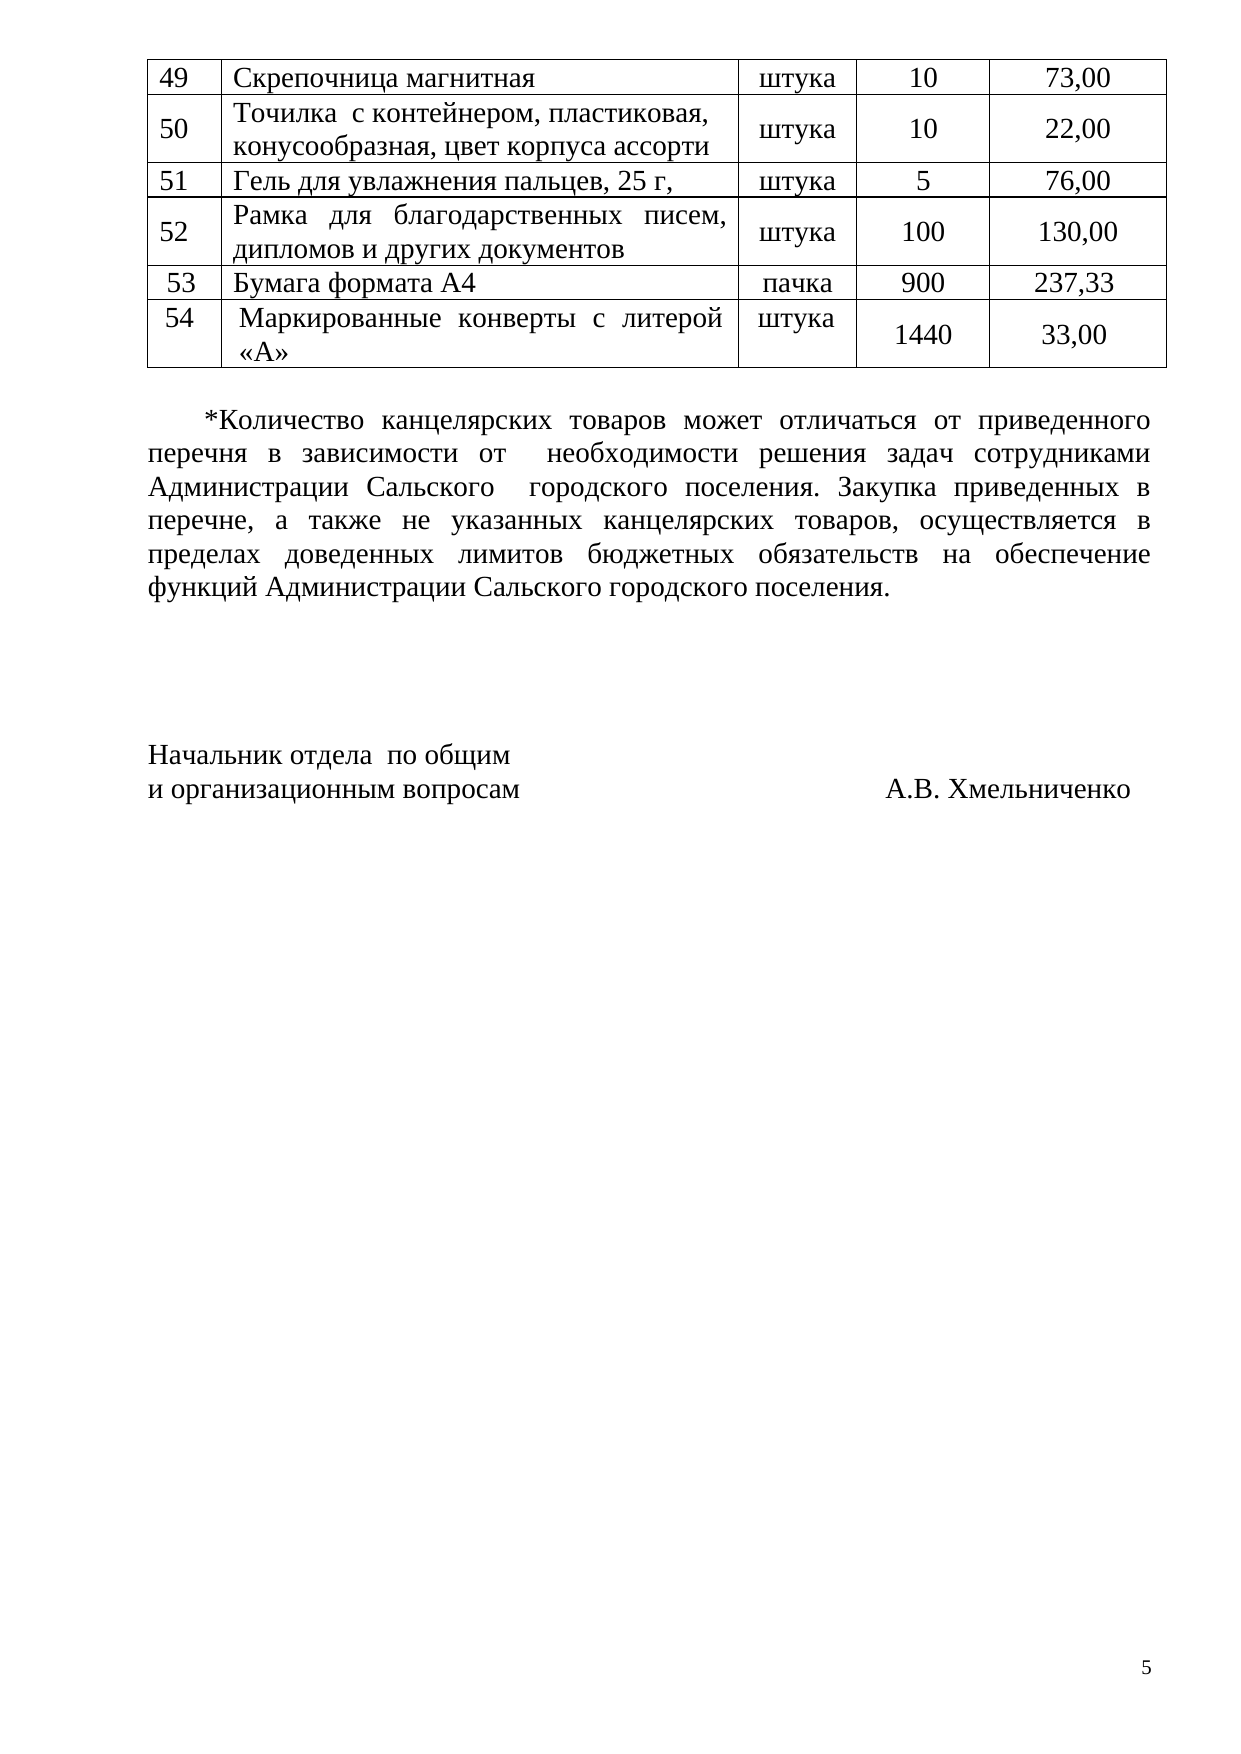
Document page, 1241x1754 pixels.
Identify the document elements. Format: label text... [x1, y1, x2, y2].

table_cell 10 [857, 60, 989, 94]
table_cell 237,33 [990, 266, 1166, 299]
table_cell 5 [857, 163, 989, 196]
table_cell 52 [148, 198, 221, 264]
table_cell 900 [857, 266, 989, 299]
text и организационным вопросам А.В. Хмельниченко [148, 771, 1152, 804]
table_cell 22,00 [990, 95, 1166, 162]
table_cell 1440 [857, 300, 989, 367]
table_cell штука [739, 95, 856, 162]
table_cell 33,00 [990, 300, 1166, 367]
table_cell штука [739, 60, 856, 94]
table_cell штука [739, 300, 856, 367]
text Начальник отдела по общим [148, 737, 1081, 771]
table_cell Бумага формата А4 [222, 266, 738, 299]
table_cell 76,00 [990, 163, 1166, 196]
table_cell 130,00 [990, 198, 1166, 264]
table_cell 100 [857, 198, 989, 264]
table_cell 51 [148, 163, 221, 196]
table_cell 10 [857, 95, 989, 162]
table_cell 50 [148, 95, 221, 162]
table_cell штука [739, 163, 856, 196]
table_cell 49 [148, 60, 221, 94]
table_cell Гель для увлажнения пальцев, 25 г, [222, 163, 738, 196]
table_cell 53 [148, 266, 221, 299]
table_cell 54 [148, 300, 221, 367]
table_cell Точилка с контейнером, пластиковая, конусообразная, цвет корпуса ассорти [222, 95, 738, 162]
table_cell Рамка для благодарственных писем, дипломов и других документов [222, 198, 738, 264]
table_cell штука [739, 198, 856, 264]
table_cell Маркированные конверты с литерой «А» [222, 300, 738, 367]
table_cell Скрепочница магнитная [222, 60, 738, 94]
table_cell 73,00 [990, 60, 1166, 94]
table_cell пачка [739, 266, 856, 299]
text *Количество канцелярских товаров может отличаться от приведенного перечня в зависимости от необходимости решения задач сотрудниками Администрации Сальского городского поселения. Закупка приведенных в перечне, а также не указанных канцелярских товаров, осуществляется в пределах доведенных лимитов бюджетных обязательств на обеспечение функций Администрации Сальского городского поселения. [148, 402, 1152, 603]
